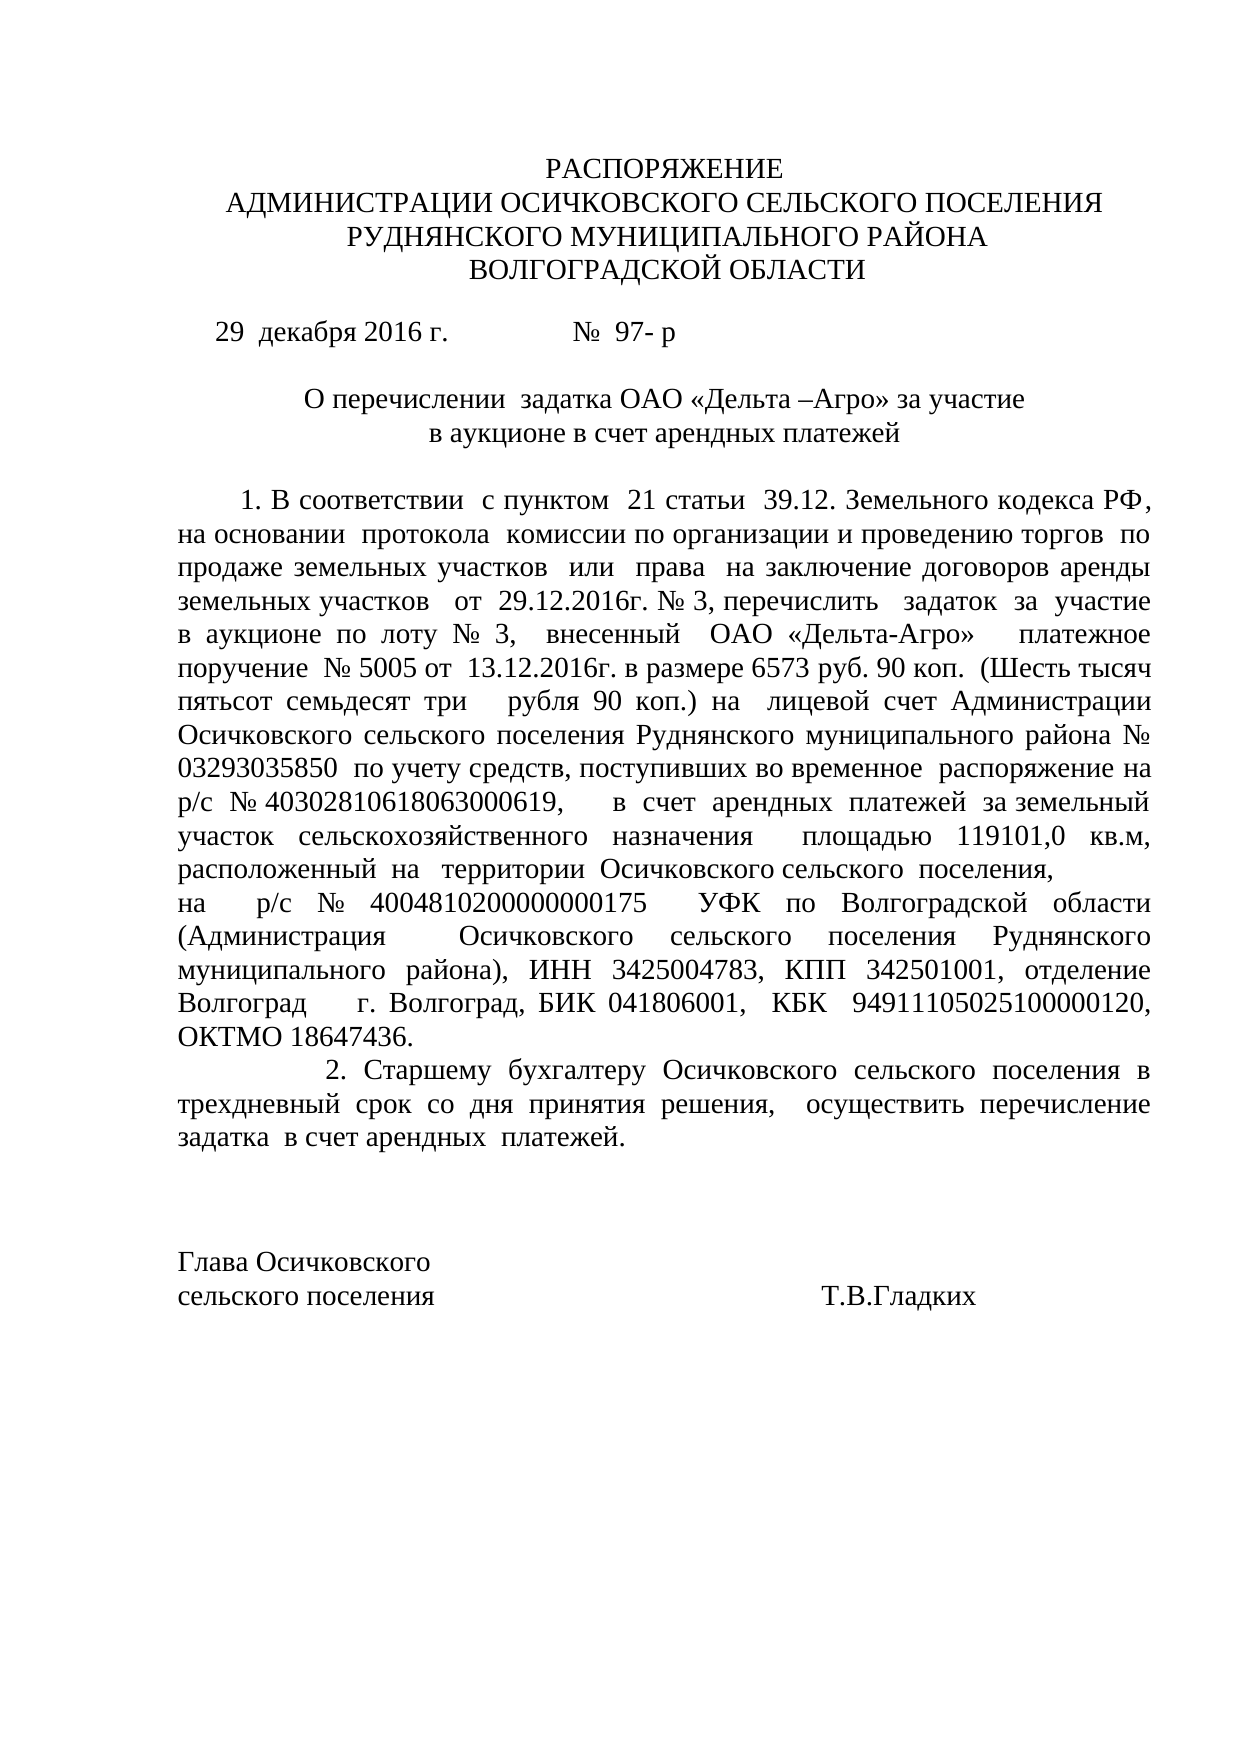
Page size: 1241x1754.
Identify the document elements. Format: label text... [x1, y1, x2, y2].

text АДМИНИСТРАЦИИ ОСИЧКОВСКОГО СЕЛЬСКОГО ПОСЕЛЕНИЯ [177, 185, 1152, 219]
text 2. Старшему бухгалтеру Осичковского сельского поселения в трехдневный срок со дня принятия решения, осуществить перечисление задатка в счет арендных платежей. [177, 1052, 1152, 1153]
text О перечислении задатка ОАО «Дельта –Агро» за участие [177, 382, 1152, 415]
text 29 декабря 2016 г. № 97- р [171, 314, 1157, 348]
text Глава Осичковского [177, 1244, 1152, 1278]
text в аукционе в счет арендных платежей [177, 415, 1152, 449]
text РУДНЯНСКОГО МУНИЦИПАЛЬНОГО РАЙОНА ВОЛГОГРАДСКОЙ ОБЛАСТИ [177, 219, 1157, 286]
text РАСПОРЯЖЕНИЕ [177, 152, 1152, 185]
text 1. В соответствии с пунктом 21 статьи 39.12. Земельного кодекса РФ, на основании протокола комиссии по организации и проведению торгов по продаже земельных участков или права на заключение договоров аренды земельных участков от 29.12.2016г. № 3, перечислить задаток за участие в аукционе по лоту № 3, внесенный ОАО «Дельта-Агро» платежное поручение № 5005 от 13.12.2016г. в размере 6573 руб. 90 коп. (Шесть тысяч пятьсот семьдесят три рубля 90 коп.) на лицевой счет Администрации Осичковского сельского поселения Руднянского муниципального района № 03293035850 по учету средств, поступивших во временное распоряжение на р/с № 40302810618063000619, в счет арендных платежей за земельный участок сельскохозяйственного назначения площадью 119101,0 кв.м, расположенный на территории Осичковского сельского поселения, [177, 482, 1152, 885]
text на р/с № 4004810200000000175 УФК по Волгоградской области (Администрация Осичковского сельского поселения Руднянского муниципального района), ИНН 3425004783, КПП 342501001, отделение Волгоград г. Волгоград, БИК 041806001, КБК 94911105025100000120, ОКТМО 18647436. [177, 885, 1152, 1052]
text сельского поселения Т.В.Гладких [177, 1278, 1152, 1311]
